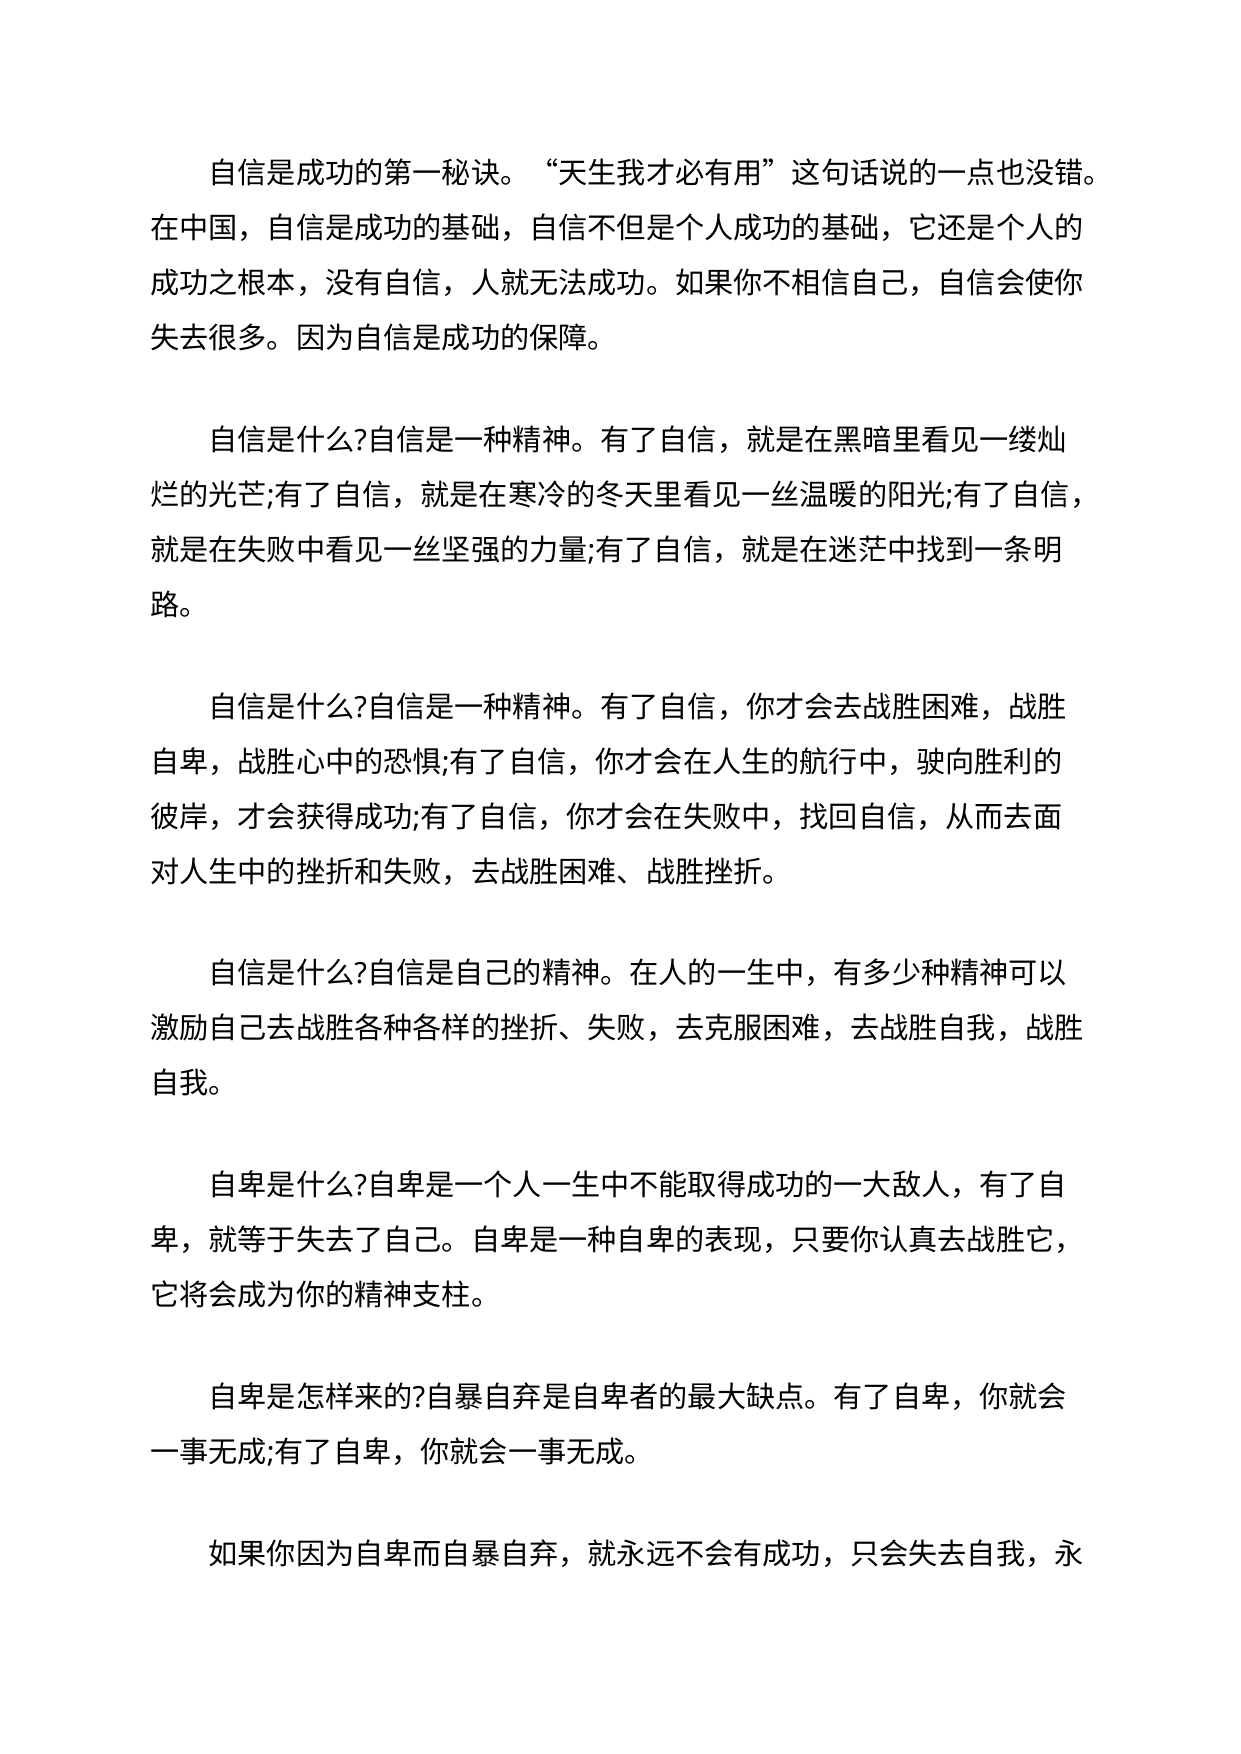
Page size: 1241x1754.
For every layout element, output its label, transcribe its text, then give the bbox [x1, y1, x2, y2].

text 自信是什么?自信是自己的精神。在人的一生中，有多少种精神可以激励自己去战胜各种各样的挫折、失败，去克服困难，去战胜自我，战胜自我。 [150, 950, 1090, 1102]
text 自信是成功的第一秘诀。“天生我才必有用”这句话说的一点也没错。在中国，自信是成功的基础，自信不但是个人成功的基础，它还是个人的成功之根本，没有自信，人就无法成功。如果你不相信自己，自信会使你失去很多。因为自信是成功的保障。 [150, 150, 1090, 357]
text 自信是什么?自信是一种精神。有了自信，你才会去战胜困难，战胜自卑，战胜心中的恐惧;有了自信，你才会在人生的航行中，驶向胜利的彼岸，才会获得成功;有了自信，你才会在失败中，找回自信，从而去面对人生中的挫折和失败，去战胜困难、战胜挫折。 [150, 683, 1090, 891]
text 自卑是什么?自卑是一个人一生中不能取得成功的一大敌人，有了自卑，就等于失去了自己。自卑是一种自卑的表现，只要你认真去战胜它，它将会成为你的精神支柱。 [150, 1162, 1090, 1314]
text 自卑是怎样来的?自暴自弃是自卑者的最大缺点。有了自卑，你就会一事无成;有了自卑，你就会一事无成。 [150, 1373, 1090, 1471]
text 自信是什么?自信是一种精神。有了自信，就是在黑暗里看见一缕灿烂的光芒;有了自信，就是在寒冷的冬天里看见一丝温暖的阳光;有了自信，就是在失败中看见一丝坚强的力量;有了自信，就是在迷茫中找到一条明路。 [150, 416, 1090, 624]
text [150, 1530, 1090, 1573]
